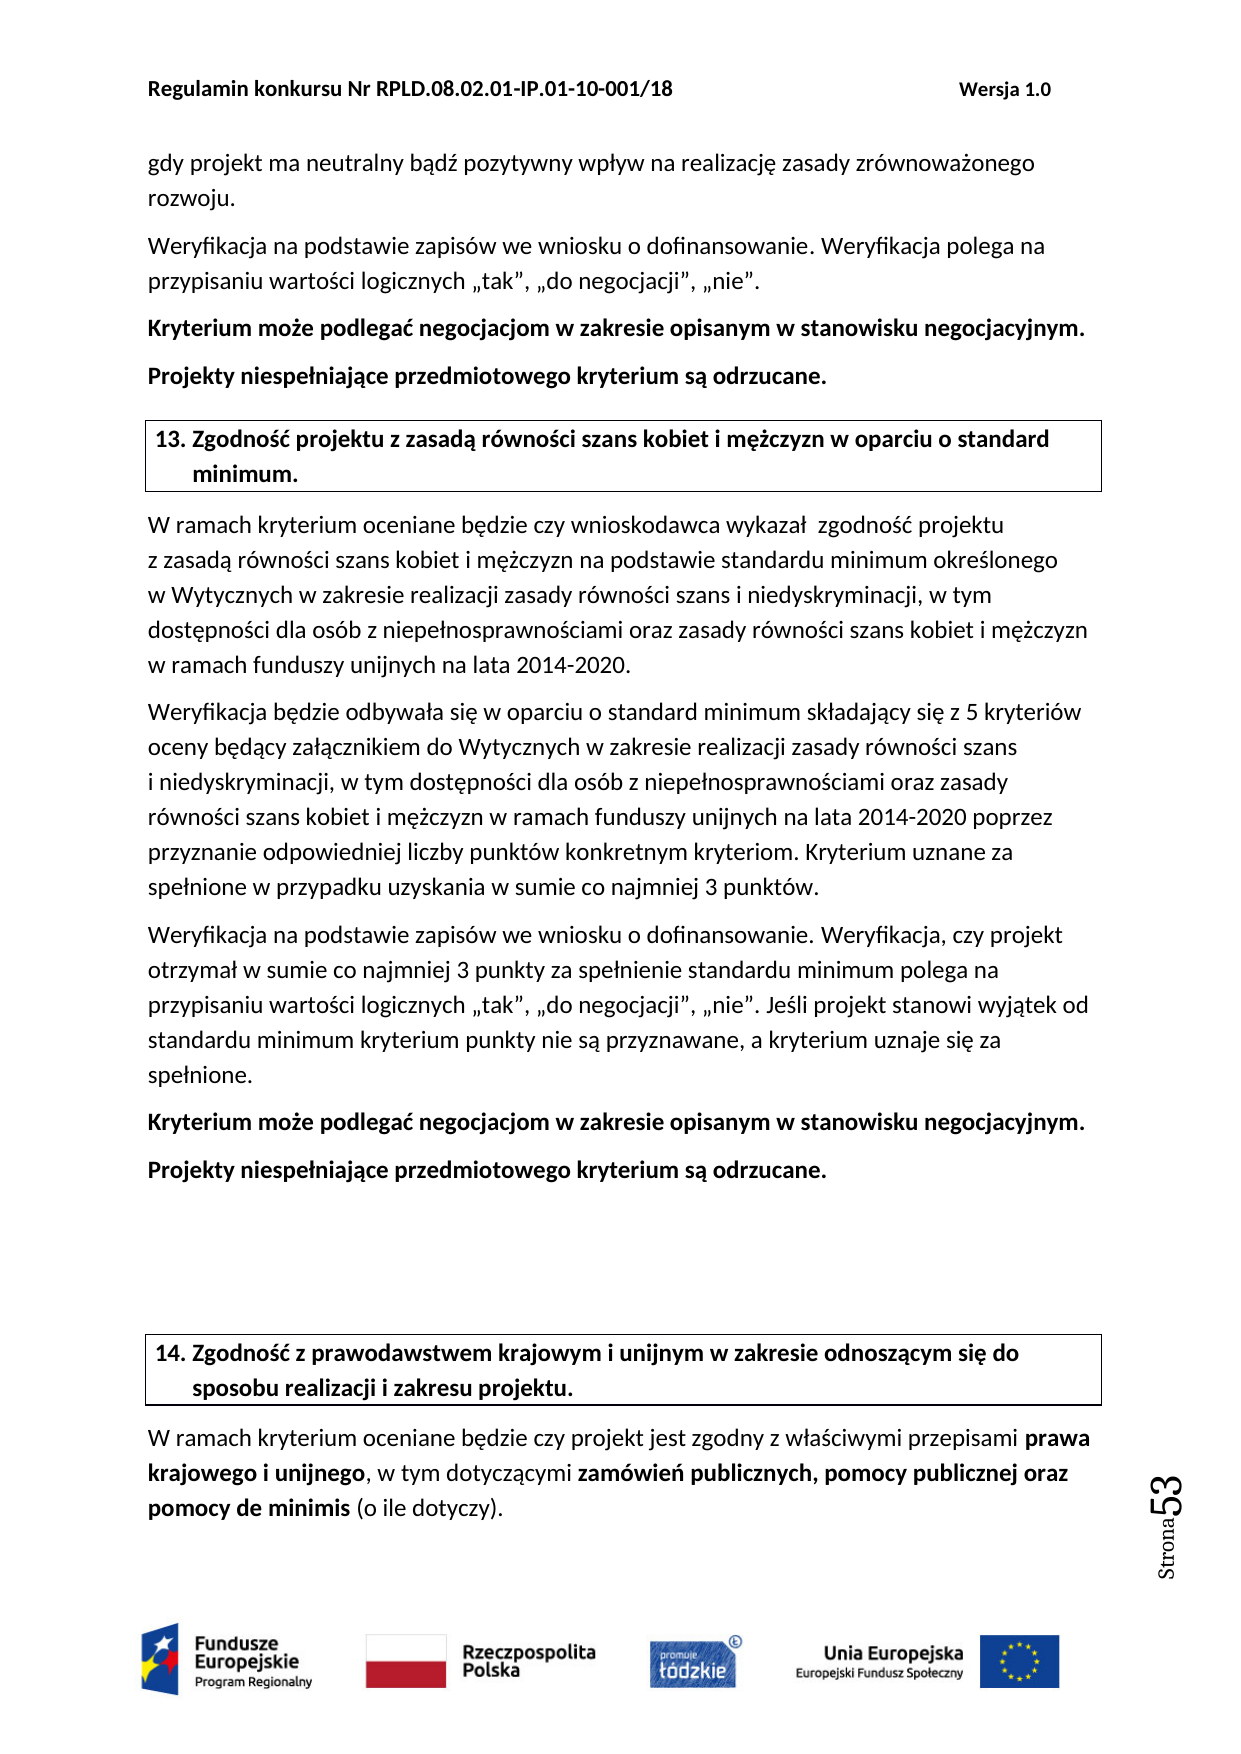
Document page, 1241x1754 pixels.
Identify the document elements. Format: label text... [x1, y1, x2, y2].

text Kryterium może podlegać negocjacjom w zakresie opisanym w stanowisku negocjacyjnym. [148, 1106, 1093, 1137]
text Weryfikacja będzie odbywała się w oparciu o standard minimum składający się z 5 kryteriów oceny będący załącznikiem do Wytycznych w zakresie realizacji zasady równości szans i niedyskryminacji, w tym dostępności dla osób z niepełnosprawnościami oraz zasady równości szans kobiet i mężczyzn w ramach funduszy unijnych na lata 2014-2020 poprzez przyznanie odpowiedniej liczby punktów konkretnym kryteriom. Kryterium uznane za spełnione w przypadku uzyskania w sumie co najmniej 3 punktów. [148, 696, 1093, 902]
text Projekty niespełniające przedmiotowego kryterium są odrzucane. [148, 360, 1093, 391]
text W ramach kryterium oceniane będzie czy projekt jest zgodny z właściwymi przepisami prawa krajowego i unijnego, w tym dotyczącymi zamówień publicznych, pomocy publicznej oraz pomocy de minimis (o ile dotyczy). [148, 1423, 1093, 1523]
list Zgodność projektu z zasadą równości szans kobiet i mężczyzn w oparciu o standard minimum. [146, 421, 1101, 491]
text Projekty niespełniające przedmiotowego kryterium są odrzucane. [148, 1154, 1093, 1184]
text Weryfikacja na podstawie zapisów we wniosku o dofinansowanie. Weryfikacja polega na przypisaniu wartości logicznych „tak”, „do negocjacji”, „nie”. [148, 230, 1093, 296]
picture [53, 1561, 1105, 1751]
list Zgodność z prawodawstwem krajowym i unijnym w zakresie odnoszącym się do sposobu realizacji i zakresu projektu. [146, 1335, 1101, 1404]
text Weryfikacja na podstawie zapisów we wniosku o dofinansowanie. Weryfikacja, czy projekt otrzymał w sumie co najmniej 3 punkty za spełnienie standardu minimum polega na przypisaniu wartości logicznych „tak”, „do negocjacji”, „nie”. Jeśli projekt stanowi wyjątek od standardu minimum kryterium punkty nie są przyznawane, a kryterium uznaje się za spełnione. [148, 919, 1093, 1089]
text Kryterium może podlegać negocjacjom w zakresie opisanym w stanowisku negocjacyjnym. [148, 313, 1093, 343]
text W ramach kryterium oceniane będzie czy wnioskodawca wykazał zgodność projektu z zasadą równości szans kobiet i mężczyzn na podstawie standardu minimum określonego w Wytycznych w zakresie realizacji zasady równości szans i niedyskryminacji, w tym dostępności dla osób z niepełnosprawnościami oraz zasady równości szans kobiet i mężczyzn w ramach funduszy unijnych na lata 2014-2020. [148, 509, 1093, 679]
